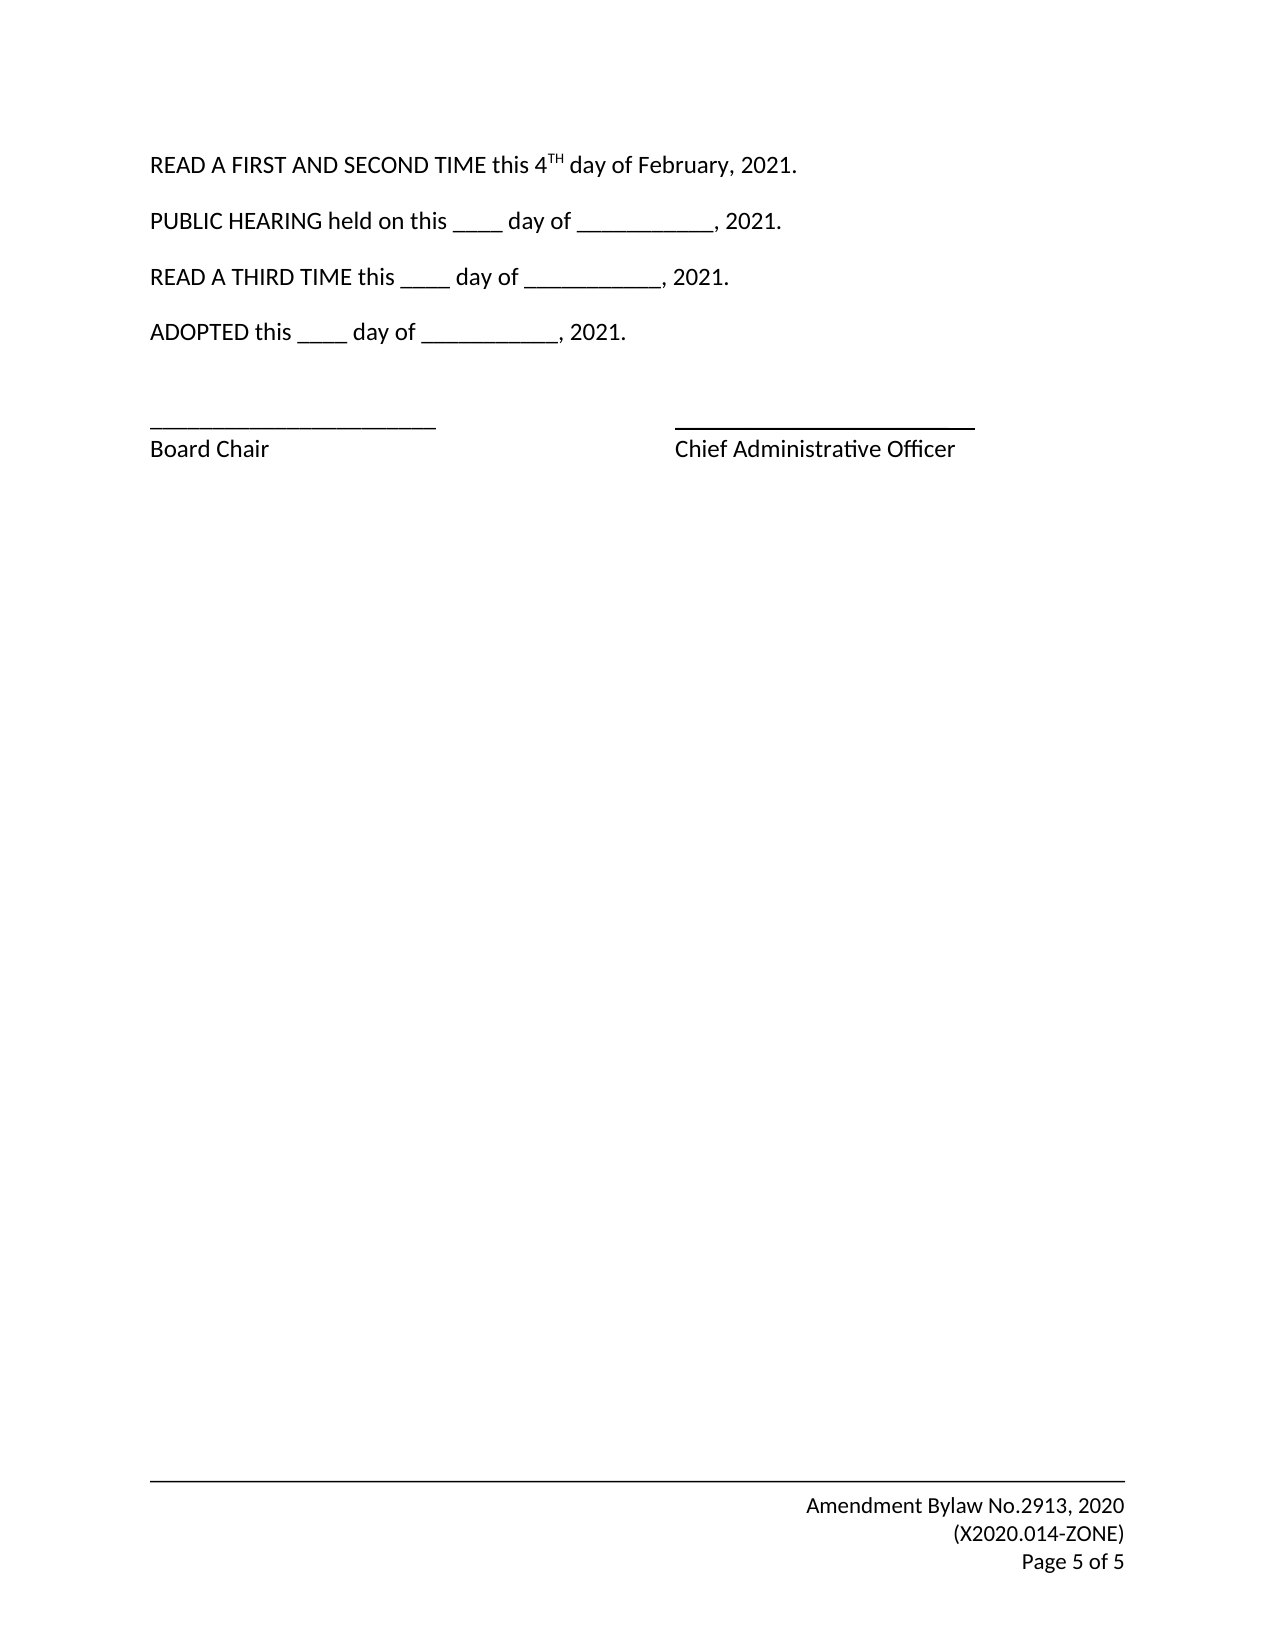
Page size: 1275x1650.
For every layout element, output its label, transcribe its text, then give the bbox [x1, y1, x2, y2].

text _______________________ ______________________ [150, 402, 1125, 433]
text Board Chair Chief Administrative Officer [150, 433, 1125, 463]
text ADOPTED this ____ day of ___________, 2021. [150, 316, 1125, 347]
text READ A FIRST AND SECOND TIME this 4TH day of February, 2021. [150, 150, 1125, 180]
text READ A THIRD TIME this ____ day of ___________, 2021. [150, 261, 1125, 291]
text PUBLIC HEARING held on this ____ day of ___________, 2021. [150, 205, 1125, 236]
